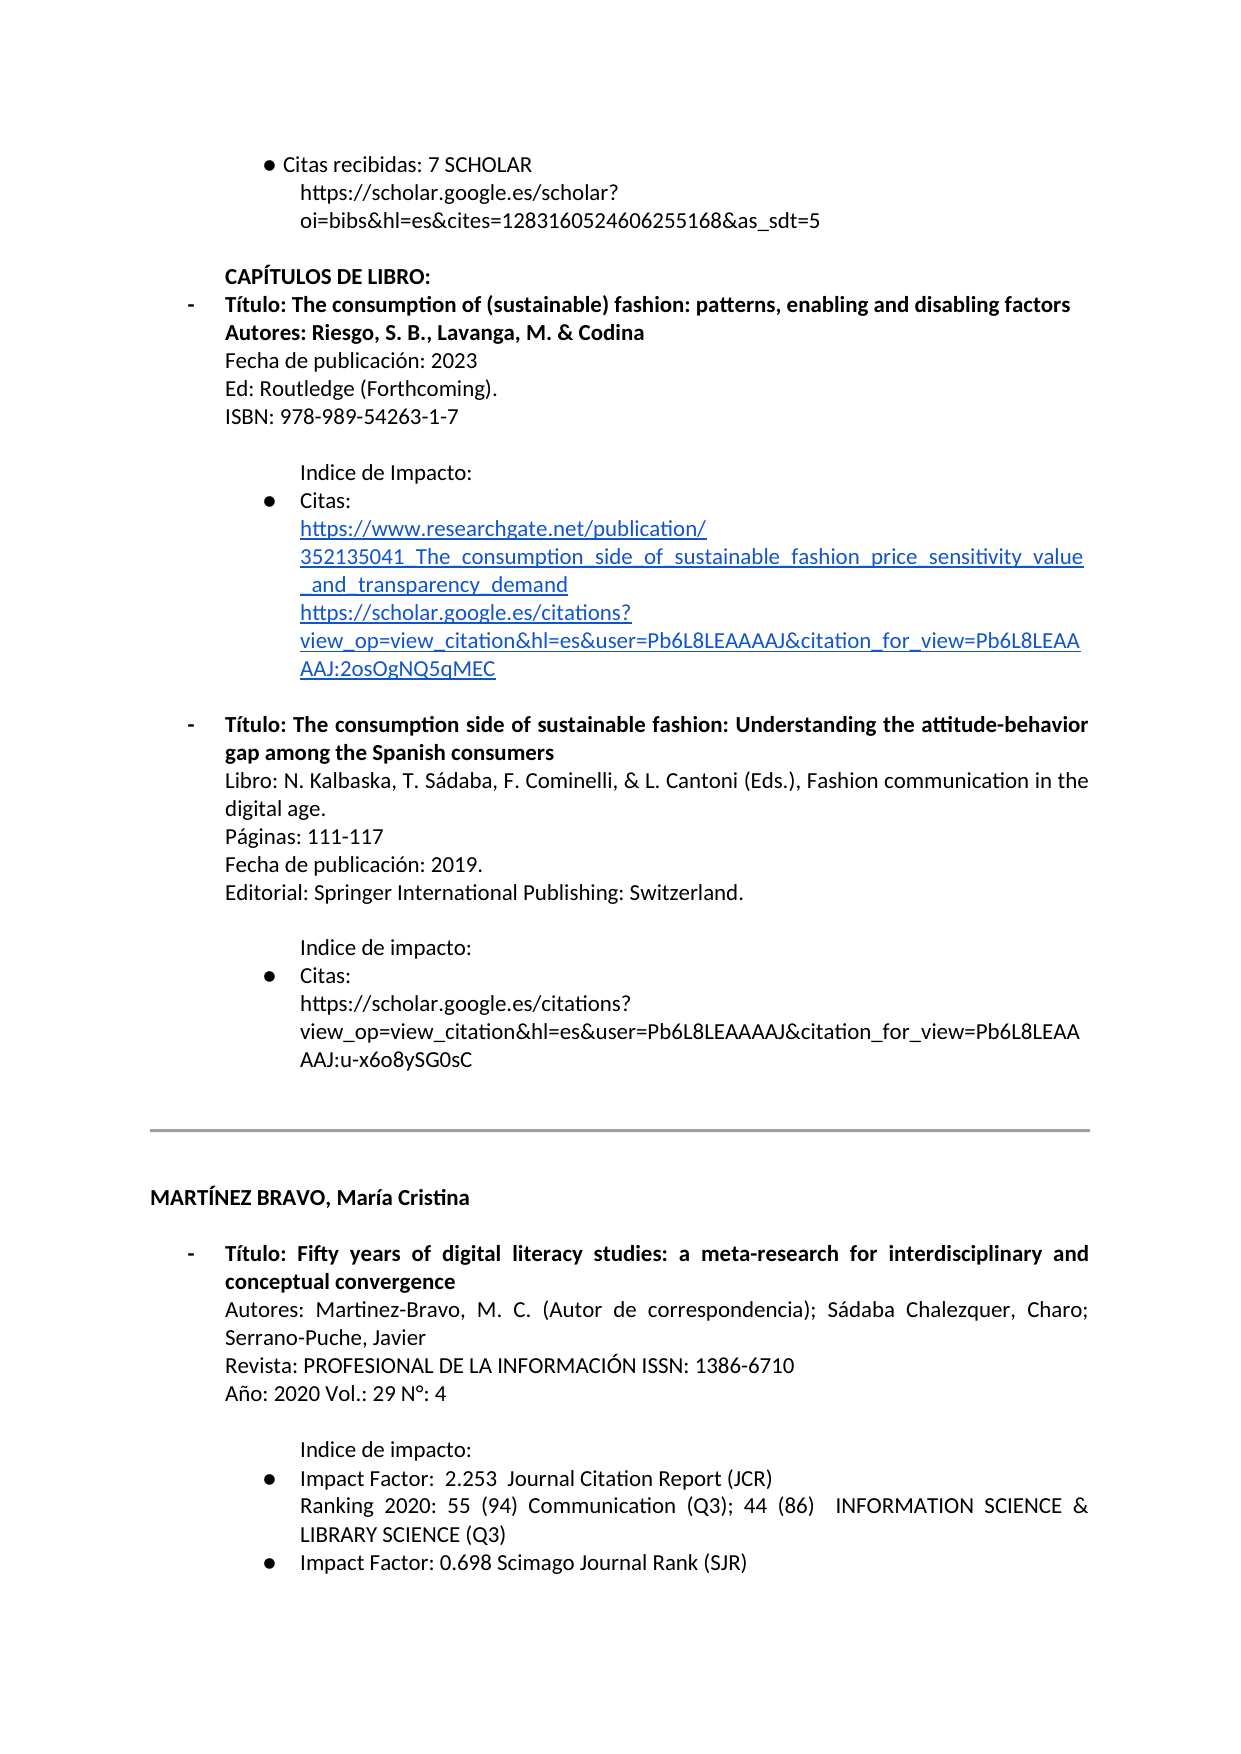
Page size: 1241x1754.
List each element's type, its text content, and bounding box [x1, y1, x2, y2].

text CAPÍTULOS DE LIBRO: [150, 262, 1090, 290]
text Ed: Routledge (Forthcoming). [150, 374, 1090, 402]
list Citas: [262, 486, 1090, 514]
text Autores: Riesgo, S. B., Lavanga, M. & Codina [225, 318, 1090, 346]
text MARTÍNEZ BRAVO, María Cristina [150, 1183, 1090, 1211]
list Citas: [262, 961, 1090, 989]
text https://scholar.google.es/scholar?oi=bibs&hl=es&cites=1283160524606255168&as_sdt=5 [300, 178, 1090, 234]
text Páginas: 111-117 [225, 822, 1090, 851]
text Año: 2020 Vol.: 29 N°: 4 [166, 1379, 1090, 1408]
text Fecha de publicación: 2023 [150, 346, 1090, 374]
text Indice de impacto: [225, 1436, 1090, 1464]
text https://www.researchgate.net/publication/352135041_The_consumption_side_of_sustainable_fashion_price_sensitivity_value_and_transparency_demand [300, 514, 1090, 598]
text Revista: PROFESIONAL DE LA INFORMACIÓN ISSN: 1386-6710 [166, 1352, 1090, 1379]
text Autores: Martinez-Bravo, M. C. (Autor de correspondencia); Sádaba Chalezquer, Charo; Serrano-Puche, Javier [225, 1296, 1090, 1352]
text https://scholar.google.es/citations?view_op=view_citation&hl=es&user=Pb6L8LEAAAAJ&citation_for_view=Pb6L8LEAAAAJ:u-x6o8ySG0sC [300, 989, 1090, 1073]
list Citas recibidas: 7 SCHOLAR [262, 150, 1090, 178]
text ISBN: 978-989-54263-1-7 [150, 402, 1090, 430]
text Ranking 2020: 55 (94) Communication (Q3); 44 (86) INFORMATION SCIENCE & LIBRARY SCIENCE (Q3) [300, 1492, 1090, 1548]
list Título: The consumption side of sustainable fashion: Understanding the attitude-behavior gap among the Spanish consumers [187, 710, 1090, 766]
list Título: The consumption of (sustainable) fashion: patterns, enabling and disabling factors [187, 290, 1090, 318]
list Título: Fifty years of digital literacy studies: a meta-research for interdisciplinary and conceptual convergence [187, 1239, 1090, 1296]
list Impact Factor: 2.253 Journal Citation Report (JCR) [262, 1464, 1090, 1492]
text Fecha de publicación: 2019. [150, 851, 1090, 878]
text Indice de impacto: [150, 933, 1090, 961]
list Impact Factor: 0.698 Scimago Journal Rank (SJR) [262, 1548, 1090, 1576]
text Editorial: Springer International Publishing: Switzerland. [150, 878, 1090, 907]
text Indice de Impacto: [225, 458, 1090, 486]
text https://scholar.google.es/citations?view_op=view_citation&hl=es&user=Pb6L8LEAAAAJ&citation_for_view=Pb6L8LEAAAAJ:2osOgNQ5qMEC [300, 598, 1090, 682]
text Libro: N. Kalbaska, T. Sádaba, F. Cominelli, & L. Cantoni (Eds.), Fashion communication in the digital age. [225, 766, 1090, 822]
